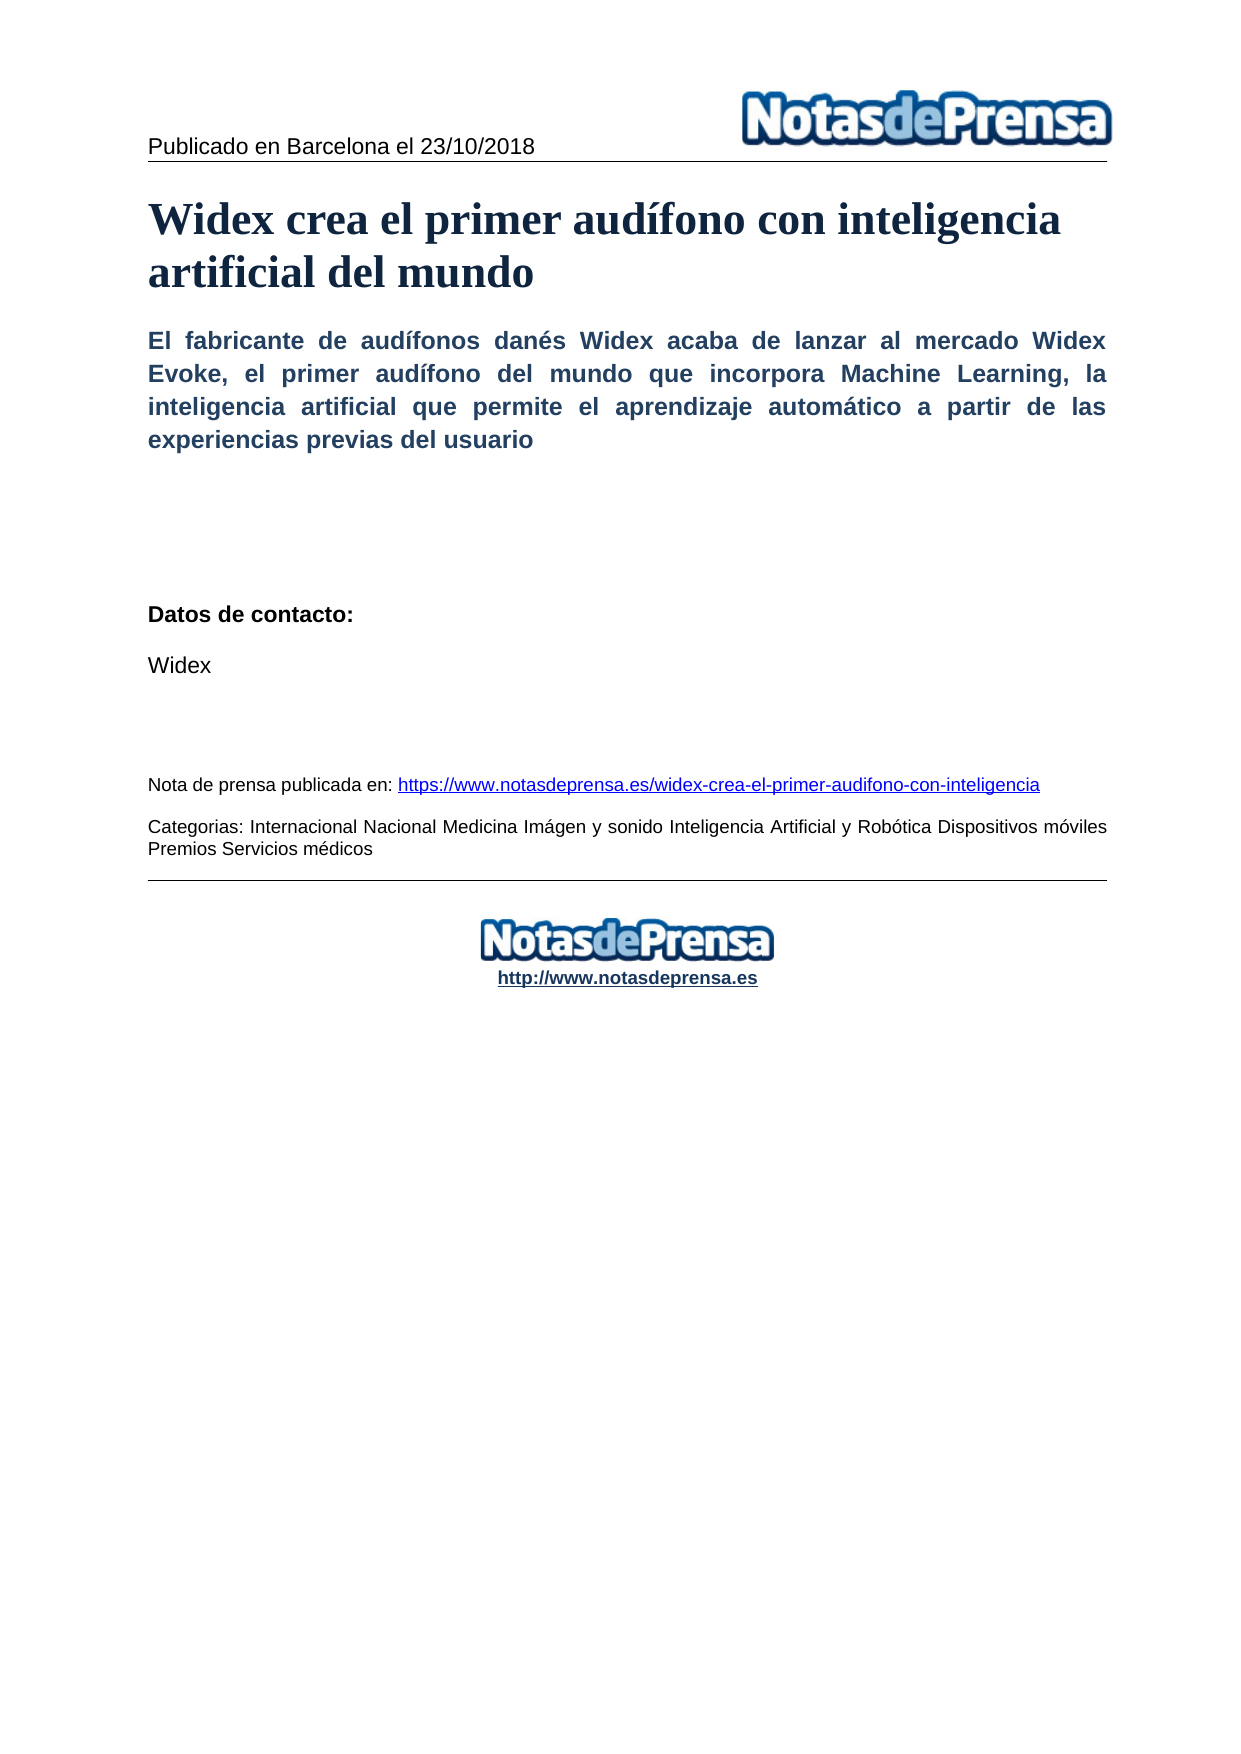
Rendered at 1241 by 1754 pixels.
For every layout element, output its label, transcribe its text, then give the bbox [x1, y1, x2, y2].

text Widex [148, 652, 1063, 679]
text Publicado en Barcelona el 23/10/2018 [148, 133, 1107, 161]
picture [742, 90, 1113, 148]
picture [480, 917, 775, 963]
subtitle El fabricante de audífonos danés Widex acaba de lanzar al mercado Widex Evoke, el primer audífono del mundo que incorpora Machine Learning, la inteligencia artificial que permite el aprendizaje automático a partir de las experiencias previas del usuario [148, 326, 1107, 454]
text http://www.notasdeprensa.es [148, 967, 1107, 988]
text Categorias: Internacional Nacional Medicina Imágen y sonido Inteligencia Artificial y Robótica Dispositivos móviles Premios Servicios médicos [148, 816, 1107, 859]
subtitle Widex crea el primer audífono con inteligencia artificial del mundo [148, 192, 1107, 297]
text Datos de contacto: [148, 601, 1107, 628]
text Nota de prensa publicada en: https://www.notasdeprensa.es/widex-crea-el-primer-audifono-con-inteligencia [148, 773, 1107, 795]
